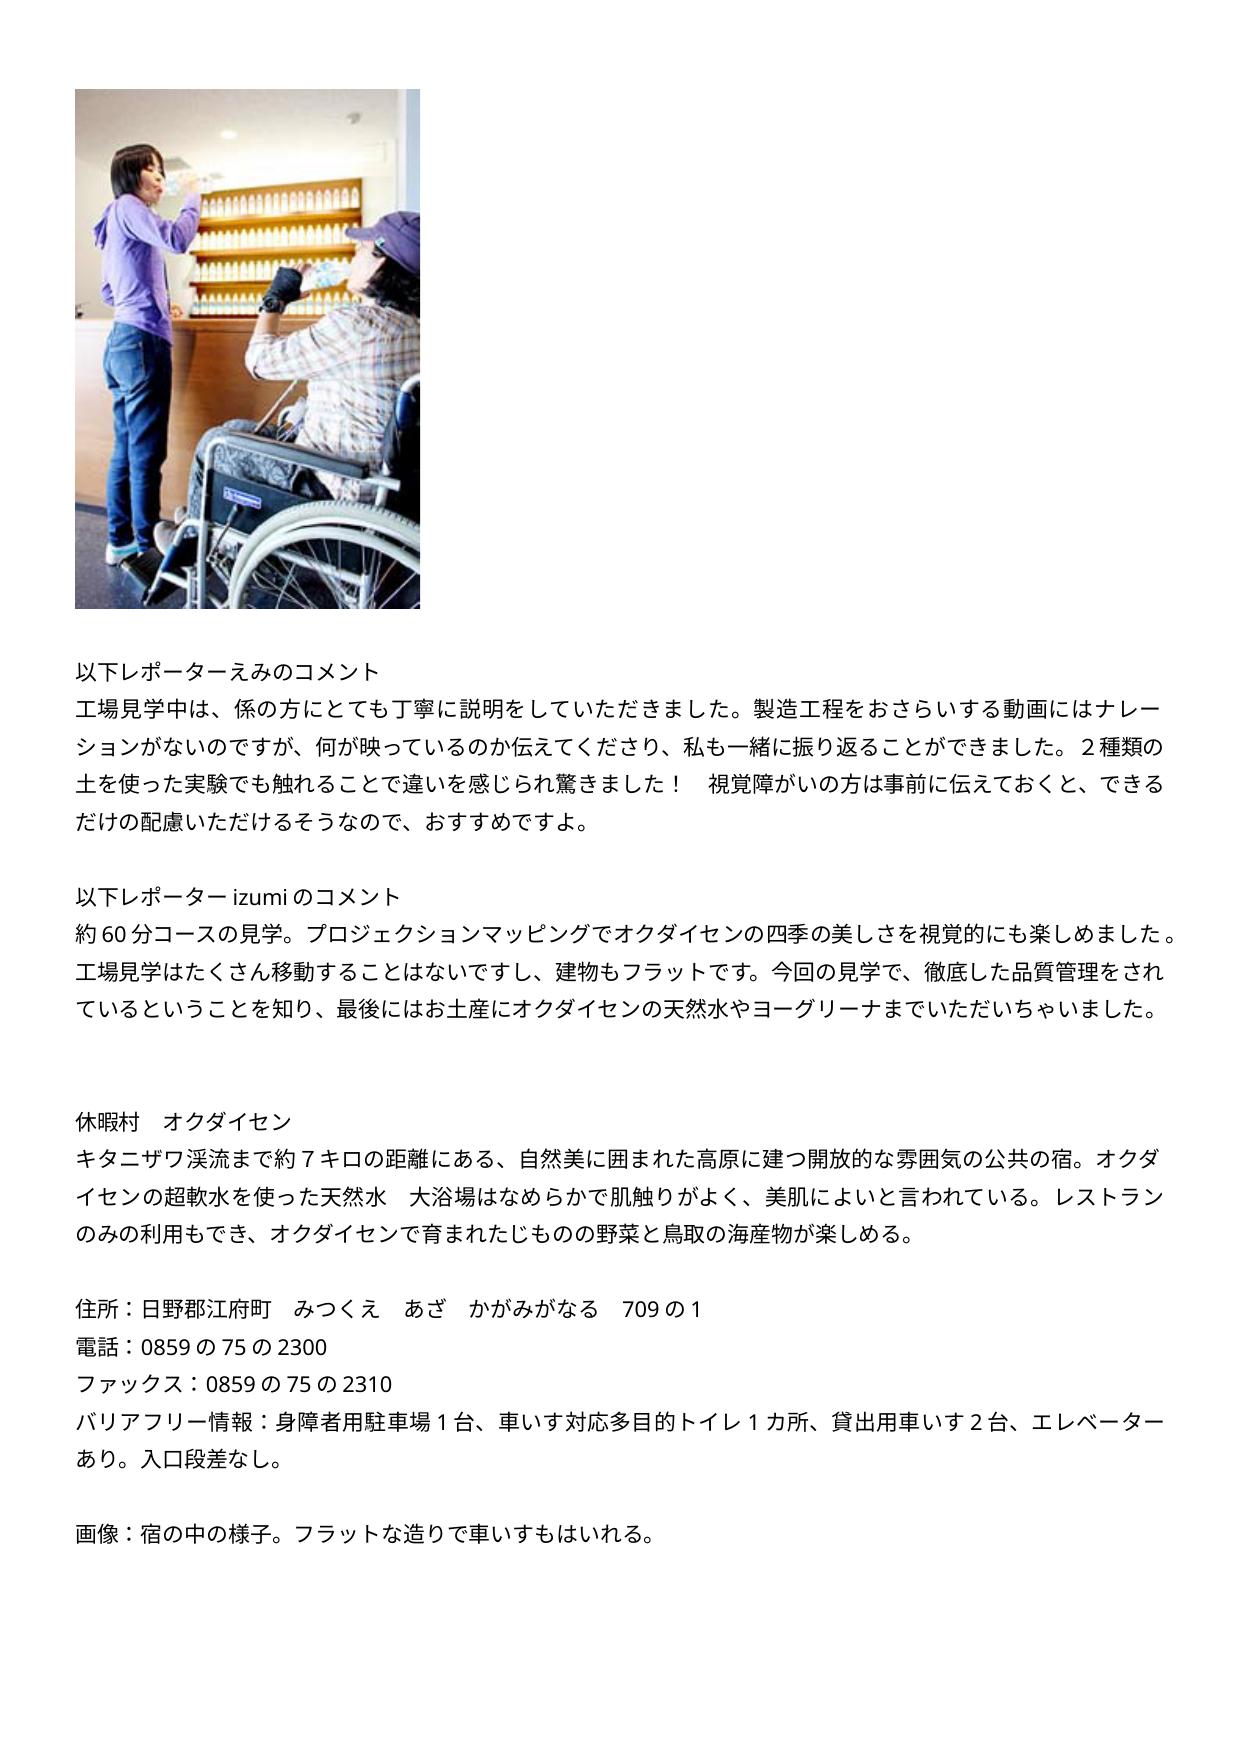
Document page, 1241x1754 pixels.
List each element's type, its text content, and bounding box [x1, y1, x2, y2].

text 以下レポーターizumiのコメント [75, 877, 1165, 914]
text 約60分コースの見学。プロジェクションマッピングでオクダイセンの四季の美しさを視覚的にも楽しめました。工場見学はたくさん移動することはないですし、建物もフラットです。今回の見学で、徹底した品質管理をされているということを知り、最後にはお土産にオクダイセンの天然水やヨーグリーナまでいただいちゃいました。 [75, 914, 1165, 1027]
text 住所：日野郡江府町 みつくえ あざ かがみがなる 709の1 [75, 1289, 1165, 1327]
text バリアフリー情報：身障者用駐車場1台、車いす対応多目的トイレ1カ所、貸出用車いす2台、エレベーターあり。入口段差なし。 [75, 1402, 1165, 1477]
text キタニザワ渓流まで約７キロの距離にある、自然美に囲まれた高原に建つ開放的な雰囲気の公共の宿。オクダイセンの超軟水を使った天然水 大浴場はなめらかで肌触りがよく、美肌によいと言われている。レストランのみの利用もでき、オクダイセンで育まれたじものの野菜と鳥取の海産物が楽しめる。 [75, 1139, 1165, 1252]
picture [75, 89, 421, 609]
text 画像：宿の中の様子。フラットな造りで車いすもはいれる。 [75, 1514, 1165, 1552]
text 以下レポーターえみのコメント [75, 652, 1165, 689]
text 工場見学中は、係の方にとても丁寧に説明をしていただきました。製造工程をおさらいする動画にはナレーションがないのですが、何が映っているのか伝えてくださり、私も一緒に振り返ることができました。２種類の土を使った実験でも触れることで違いを感じられ驚きました！ 視覚障がいの方は事前に伝えておくと、できるだけの配慮いただけるそうなので、おすすめですよ。 [75, 689, 1165, 839]
text 休暇村 オクダイセン [75, 1102, 1165, 1139]
text ファックス：0859の75の2310 [75, 1364, 1165, 1402]
text 電話：0859の75の2300 [75, 1327, 1165, 1364]
